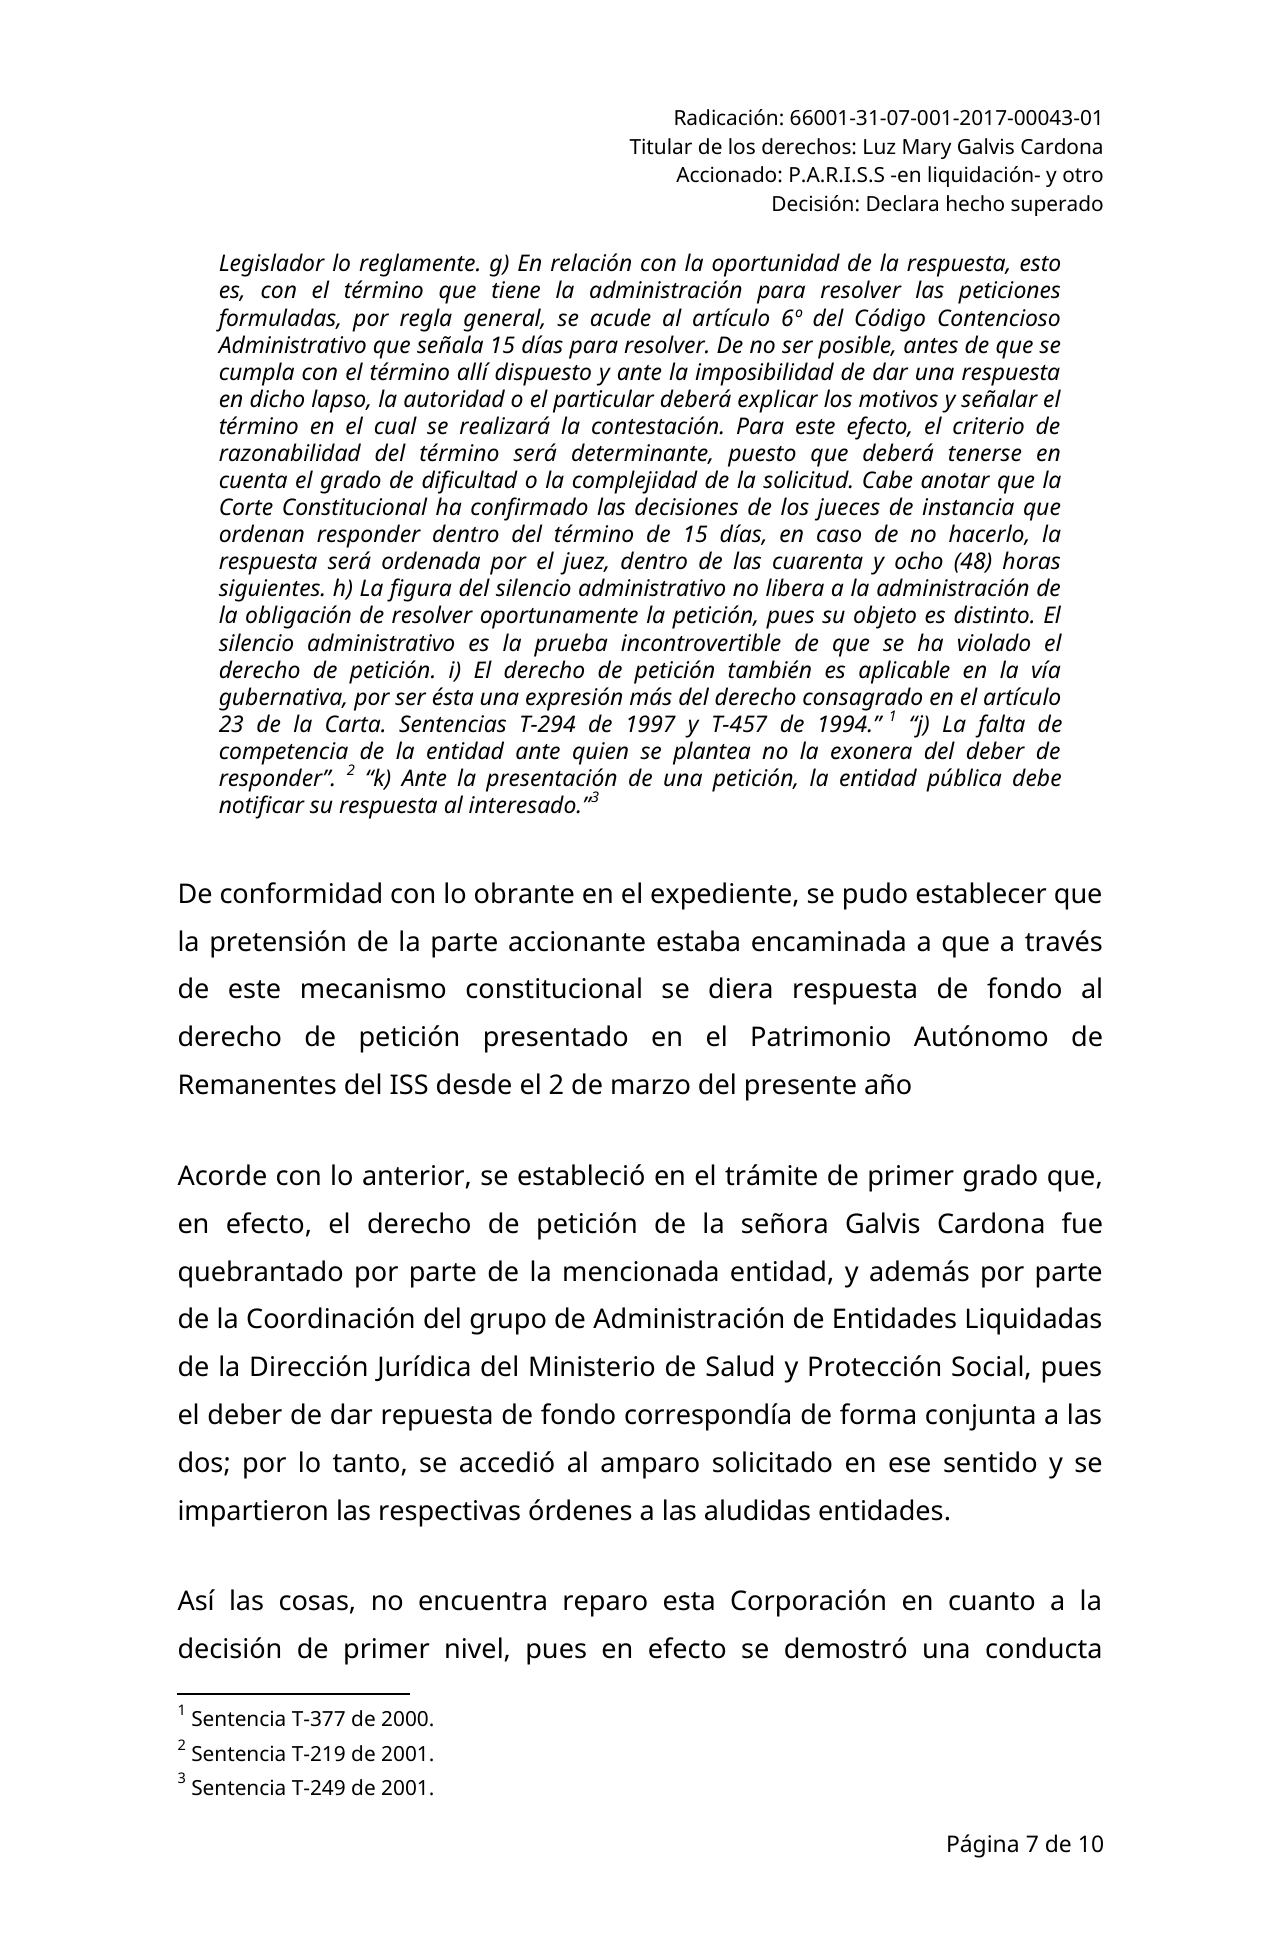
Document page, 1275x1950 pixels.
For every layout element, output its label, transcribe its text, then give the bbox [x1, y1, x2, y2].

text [218, 250, 1062, 819]
text De conformidad con lo obrante en el expediente, se pudo establecer que la pretensión de la parte accionante estaba encaminada a que a través de este mecanismo constitucional se diera respuesta de fondo al derecho de petición presentado en el Patrimonio Autónomo de Remanentes del ISS desde el 2 de marzo del presente año [177, 874, 1104, 1103]
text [177, 1582, 1104, 1667]
text Acorde con lo anterior, se estableció en el trámite de primer grado que, en efecto, el derecho de petición de la señora Galvis Cardona fue quebrantado por parte de la mencionada entidad, y además por parte de la Coordinación del grupo de Administración de Entidades Liquidadas de la Dirección Jurídica del Ministerio de Salud y Protección Social, pues el deber de dar repuesta de fondo correspondía de forma conjunta a las dos; por lo tanto, se accedió al amparo solicitado en ese sentido y se impartieron las respectivas órdenes a las aludidas entidades. [177, 1156, 1104, 1528]
